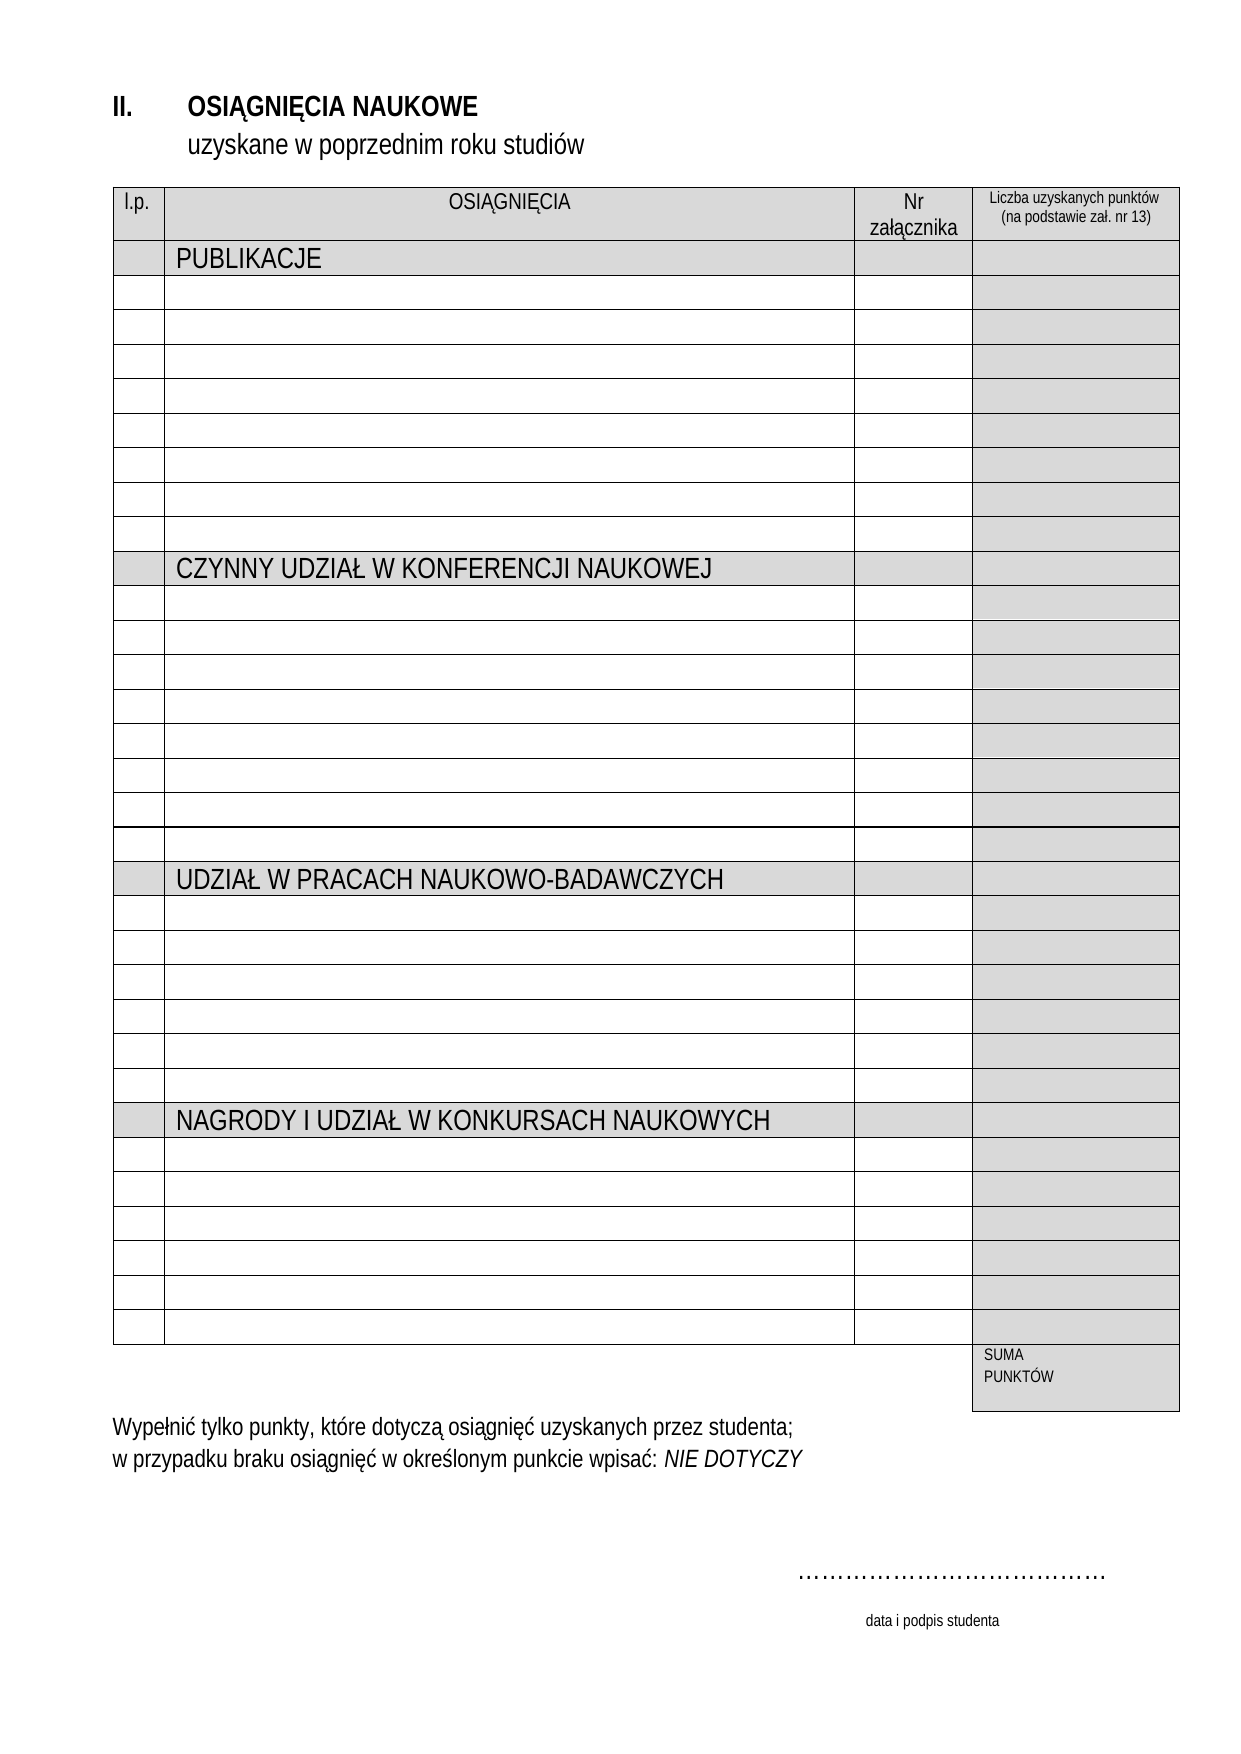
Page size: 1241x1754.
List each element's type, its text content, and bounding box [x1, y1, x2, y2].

table_cell [855, 1207, 972, 1240]
table_cell [165, 655, 854, 688]
table_cell [114, 517, 164, 551]
table_cell [855, 483, 972, 516]
table_cell [165, 896, 854, 930]
table_cell [165, 345, 854, 378]
table_cell [855, 379, 972, 413]
table_cell NAGRODY I UDZIAŁ W KONKURSACH NAUKOWYCH [165, 1103, 854, 1137]
text ………………………………… [75, 1552, 1165, 1585]
table_cell [165, 1034, 854, 1068]
table_cell [973, 655, 1179, 688]
table_cell [855, 1103, 972, 1137]
table_cell [973, 241, 1179, 275]
table_cell [855, 931, 972, 964]
table_cell [114, 1276, 164, 1309]
table_cell [855, 586, 972, 619]
table_cell [973, 621, 1179, 654]
table_cell [855, 1000, 972, 1033]
table_cell [114, 931, 164, 964]
table_cell [165, 931, 854, 964]
table_cell [114, 759, 164, 792]
table_cell [973, 586, 1179, 619]
list uzyskane w poprzednim roku studiów [187, 127, 1165, 161]
table_cell [165, 1207, 854, 1240]
table_cell [165, 310, 854, 344]
table_cell [165, 724, 854, 757]
table_cell [973, 1069, 1179, 1102]
table_cell [165, 483, 854, 516]
table_cell [855, 1138, 972, 1171]
table_cell [973, 1034, 1179, 1068]
table_cell [114, 483, 164, 516]
table_cell [114, 379, 164, 413]
table_cell [973, 517, 1179, 551]
table_cell [973, 965, 1179, 999]
table_cell [973, 1138, 1179, 1171]
table_header l.p. [114, 188, 164, 240]
table_cell [114, 1069, 164, 1102]
list OSIĄGNIĘCIA NAUKOWE [112, 89, 1165, 122]
table_cell [165, 1000, 854, 1033]
table_cell [165, 828, 854, 861]
table_cell [114, 655, 164, 688]
table_cell [165, 1069, 854, 1102]
table_cell [973, 724, 1179, 757]
table_cell [973, 310, 1179, 344]
table_cell [973, 690, 1179, 723]
table_cell [165, 1241, 854, 1275]
table_cell [855, 862, 972, 895]
table_cell [973, 1000, 1179, 1033]
table_cell [165, 1310, 854, 1344]
table_cell [973, 793, 1179, 826]
table_cell [114, 896, 164, 930]
table_cell [114, 828, 164, 861]
table_cell [855, 759, 972, 792]
table_cell [114, 345, 164, 378]
table_cell [114, 793, 164, 826]
table_cell [114, 310, 164, 344]
table_cell [114, 241, 164, 275]
table_cell [855, 793, 972, 826]
table_cell [973, 276, 1179, 309]
table_cell [855, 965, 972, 999]
table_cell [973, 1276, 1179, 1309]
table_cell [855, 552, 972, 585]
table_cell [114, 1000, 164, 1033]
table_cell [855, 896, 972, 930]
table_cell [165, 1138, 854, 1171]
table_cell [973, 1310, 1179, 1344]
table_cell [114, 621, 164, 654]
table_cell [855, 276, 972, 309]
table_cell [165, 276, 854, 309]
table_cell [973, 1241, 1179, 1275]
table_cell [855, 1172, 972, 1206]
table_cell [973, 379, 1179, 413]
table_cell [855, 828, 972, 861]
table_cell [855, 1310, 972, 1344]
table_cell [114, 1034, 164, 1068]
table_cell [114, 1103, 164, 1137]
table_header Liczba uzyskanych punktów (na podstawie zał. nr 13) [973, 188, 1179, 240]
table_cell [973, 862, 1179, 895]
table_cell [973, 896, 1179, 930]
table_cell [114, 1172, 164, 1206]
table_cell [165, 1172, 854, 1206]
table_cell [973, 1172, 1179, 1206]
table_cell [114, 414, 164, 447]
table_cell [855, 310, 972, 344]
table_cell [855, 345, 972, 378]
table_cell [114, 862, 164, 895]
table_cell [973, 931, 1179, 964]
table_cell [114, 586, 164, 619]
table_cell [114, 1207, 164, 1240]
table_cell [855, 414, 972, 447]
table_cell [165, 759, 854, 792]
table_cell [973, 448, 1179, 482]
table_cell [973, 1207, 1179, 1240]
table_cell [855, 724, 972, 757]
table_header Nr załącznika [855, 188, 972, 240]
table_cell [165, 586, 854, 619]
table_cell [855, 690, 972, 723]
table_cell [855, 1241, 972, 1275]
table_cell [165, 517, 854, 551]
table_cell [855, 1069, 972, 1102]
table_cell [114, 1241, 164, 1275]
table_cell [973, 759, 1179, 792]
table_cell [165, 379, 854, 413]
table_cell [855, 517, 972, 551]
text Wypełnić tylko punkty, które dotyczą osiągnięć uzyskanych przez studenta; w przypadku braku osiągnięć w określonym punkcie wpisać: NIE DOTYCZY [112, 1412, 1165, 1473]
table_cell [114, 724, 164, 757]
table_cell [165, 448, 854, 482]
text data i podpis studenta [812, 1611, 1165, 1630]
table_cell [855, 655, 972, 688]
table_cell [114, 448, 164, 482]
table_cell [973, 345, 1179, 378]
table_cell SUMA PUNKTÓW [973, 1345, 1179, 1411]
table_cell [165, 414, 854, 447]
table_cell [165, 690, 854, 723]
table_cell [855, 448, 972, 482]
table_cell [855, 241, 972, 275]
table_cell UDZIAŁ W PRACACH NAUKOWO-BADAWCZYCH [165, 862, 854, 895]
table_cell [855, 1034, 972, 1068]
table_cell [973, 414, 1179, 447]
table_cell [114, 690, 164, 723]
table_cell [114, 276, 164, 309]
table_cell [114, 552, 164, 585]
table_cell [973, 483, 1179, 516]
table_cell [165, 621, 854, 654]
table_cell [165, 793, 854, 826]
table_cell [973, 828, 1179, 861]
table_cell [855, 1276, 972, 1309]
table_cell CZYNNY UDZIAŁ W KONFERENCJI NAUKOWEJ [165, 552, 854, 585]
table_cell [114, 1310, 164, 1344]
table_cell [855, 621, 972, 654]
table_header OSIĄGNIĘCIA [165, 188, 854, 240]
table_cell PUBLIKACJE [165, 241, 854, 275]
table_cell [973, 552, 1179, 585]
table_cell [973, 1103, 1179, 1137]
table_cell [165, 965, 854, 999]
table_cell [165, 1276, 854, 1309]
table_cell [114, 965, 164, 999]
table_cell [114, 1138, 164, 1171]
